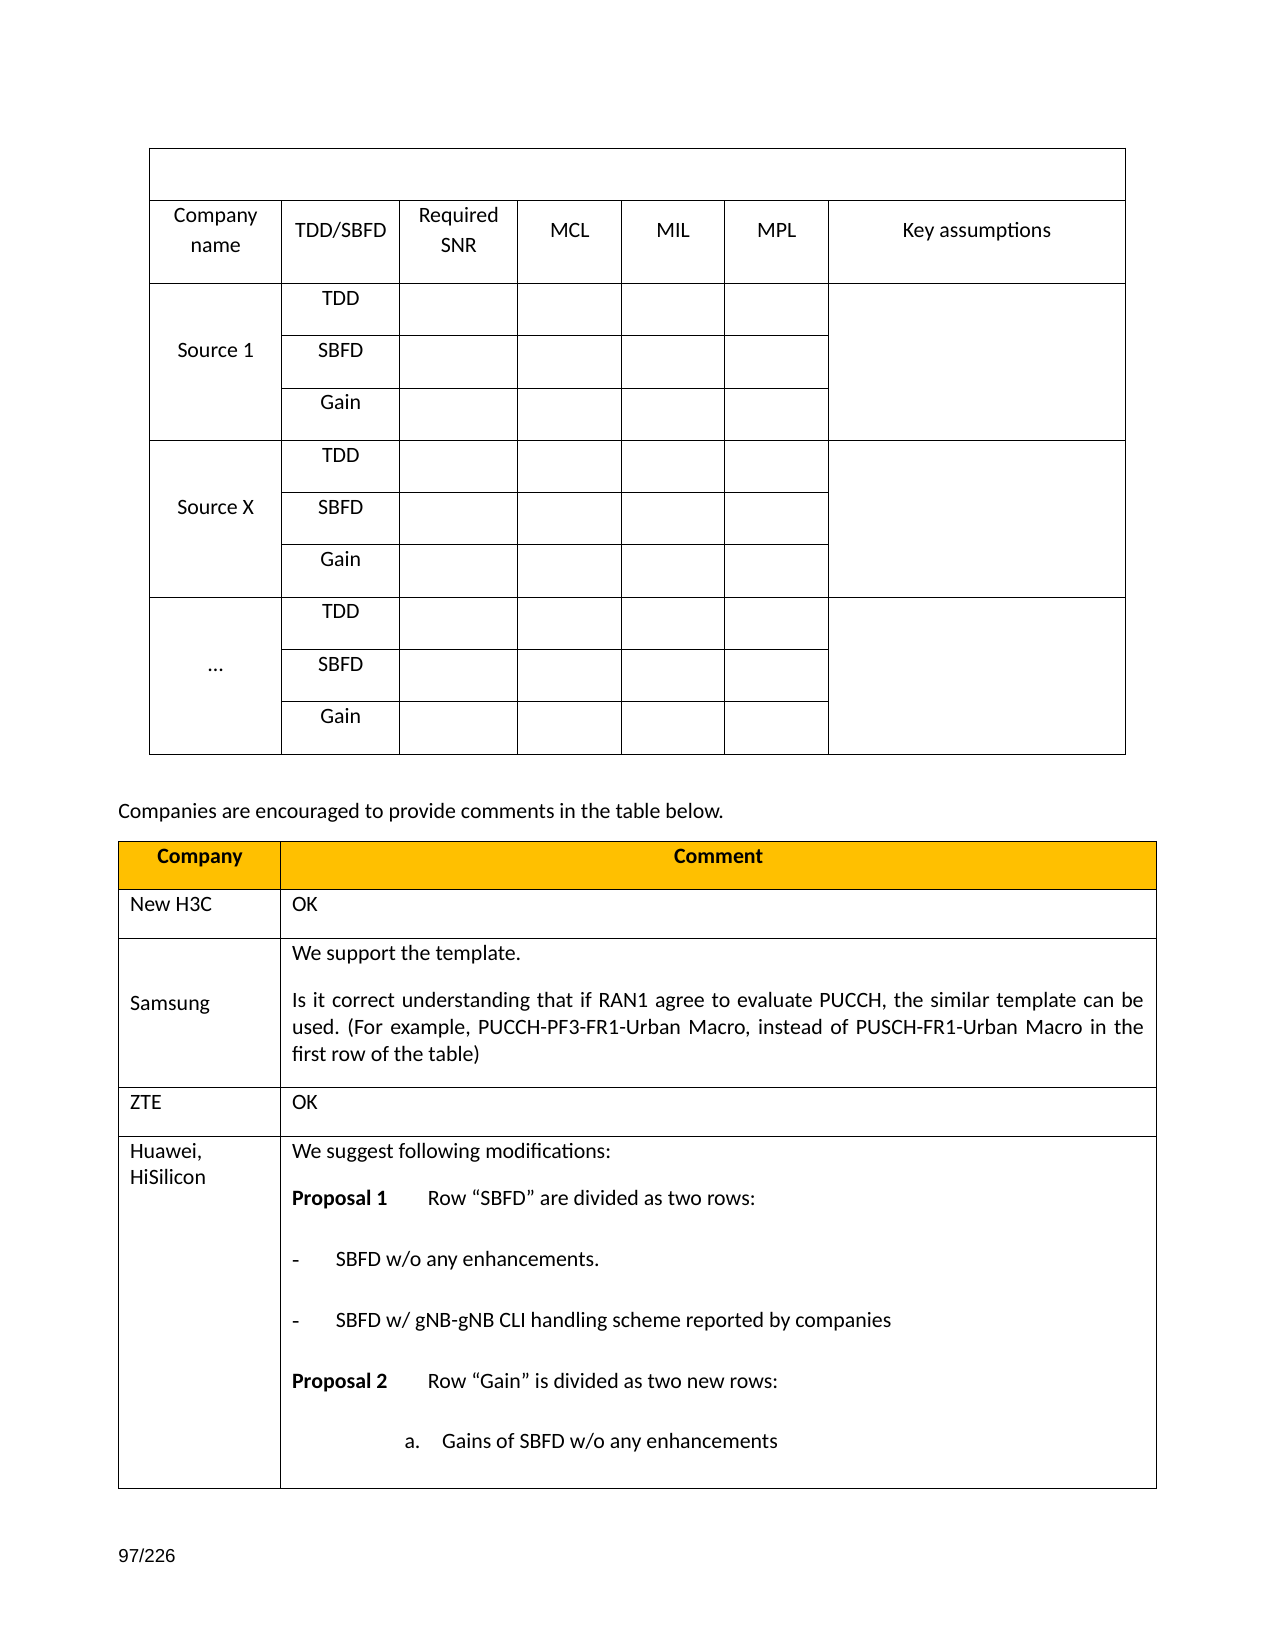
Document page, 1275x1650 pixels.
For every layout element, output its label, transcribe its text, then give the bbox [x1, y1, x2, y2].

table_cell [400, 702, 517, 753]
table_cell [725, 389, 828, 440]
table_cell OK [281, 1088, 1156, 1136]
table_header Comment [281, 842, 1156, 889]
table_cell [518, 545, 621, 597]
table_cell MIL [622, 201, 724, 283]
table_cell Required SNR [400, 201, 517, 283]
table_cell [622, 702, 724, 753]
table_cell [622, 336, 724, 387]
table_cell [725, 702, 828, 753]
table_header Company [119, 842, 280, 889]
table_cell TDD/SBFD [282, 201, 399, 283]
table_cell [518, 389, 621, 440]
table_cell [400, 650, 517, 701]
table_cell [622, 441, 724, 492]
table_cell [518, 650, 621, 701]
table_cell [400, 441, 517, 492]
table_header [150, 149, 1125, 200]
table_cell [622, 545, 724, 597]
table_cell OK [281, 890, 1156, 938]
table_cell [725, 598, 828, 649]
table_cell Gain [282, 545, 399, 597]
table_cell [518, 441, 621, 492]
table_cell [518, 284, 621, 335]
table_cell [829, 441, 1125, 597]
table_cell Huawei, HiSilicon [119, 1137, 280, 1488]
table_cell Key assumptions [829, 201, 1125, 283]
table_cell [829, 284, 1125, 440]
table_cell [400, 545, 517, 597]
table_cell … [150, 598, 281, 753]
table_cell [725, 493, 828, 544]
table_cell [518, 493, 621, 544]
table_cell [281, 1137, 1156, 1488]
table_cell [829, 598, 1125, 753]
table_cell [622, 650, 724, 701]
table_cell [518, 598, 621, 649]
table_cell Company name [150, 201, 281, 283]
table_cell [622, 284, 724, 335]
table_cell [400, 284, 517, 335]
table_cell ZTE [119, 1088, 280, 1136]
table_cell Samsung [119, 939, 280, 1087]
table_cell Source 1 [150, 284, 281, 440]
text Companies are encouraged to provide comments in the table below. [118, 798, 1157, 824]
table_cell MCL [518, 201, 621, 283]
table_cell SBFD [282, 650, 399, 701]
table_cell [622, 598, 724, 649]
table_cell SBFD [282, 493, 399, 544]
table_cell [400, 389, 517, 440]
table_cell [725, 441, 828, 492]
table_cell [622, 493, 724, 544]
table_cell TDD [282, 441, 399, 492]
table_cell [725, 336, 828, 387]
table_cell TDD [282, 598, 399, 649]
table_cell Gain [282, 702, 399, 753]
table_cell [400, 336, 517, 387]
table_cell New H3C [119, 890, 280, 938]
table_cell [518, 336, 621, 387]
table_cell [725, 545, 828, 597]
table_cell We support the template. Is it correct understanding that if RAN1 agree to evaluate PUCCH, the similar template can be used. (For example, PUCCH-PF3-FR1-Urban Macro, instead of PUSCH-FR1-Urban Macro in the first row of the table) [281, 939, 1156, 1087]
table_cell [622, 389, 724, 440]
table_cell [725, 284, 828, 335]
table_cell Source X [150, 441, 281, 597]
table_cell [518, 702, 621, 753]
table_cell Gain [282, 389, 399, 440]
table_cell MPL [725, 201, 828, 283]
table_cell [400, 598, 517, 649]
table_cell [725, 650, 828, 701]
table_cell [400, 493, 517, 544]
table_cell SBFD [282, 336, 399, 387]
table_cell TDD [282, 284, 399, 335]
